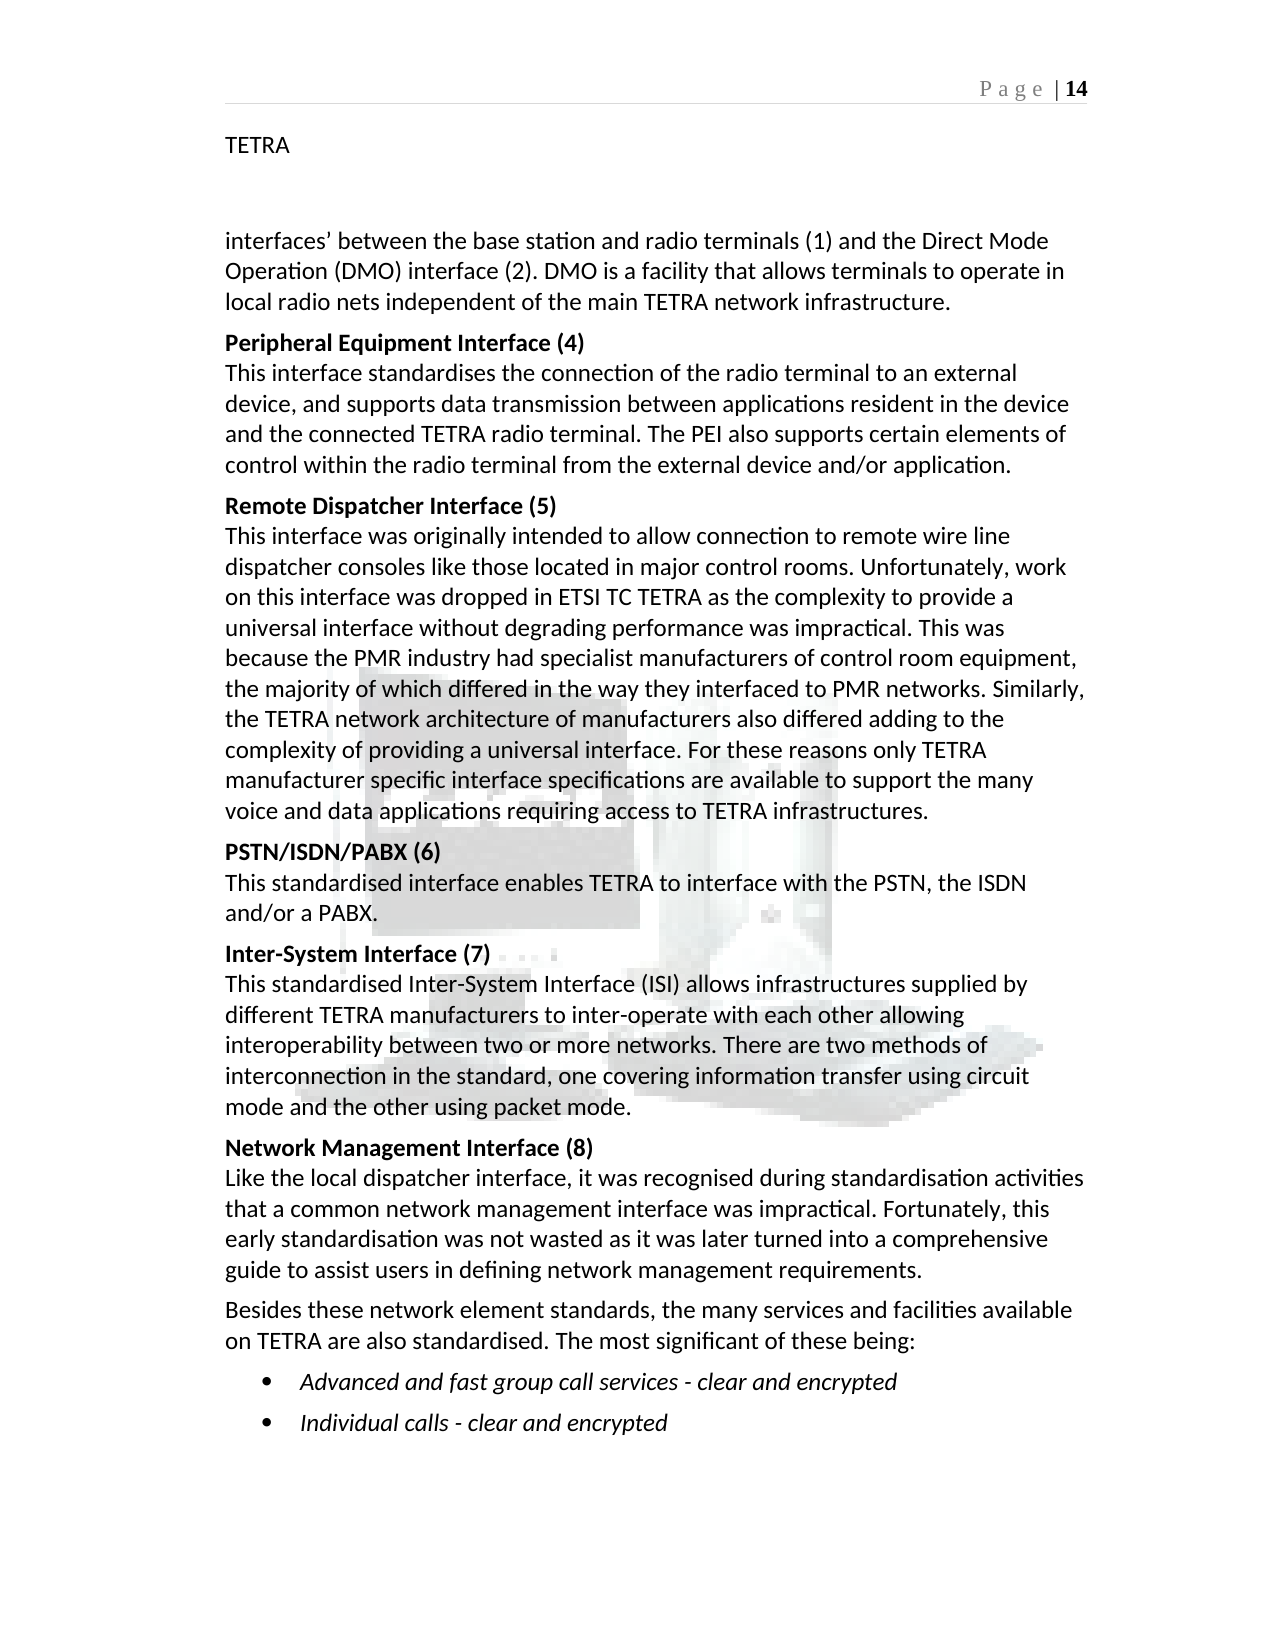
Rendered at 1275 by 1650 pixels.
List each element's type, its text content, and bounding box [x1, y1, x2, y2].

text Inter-System Interface (7) This standardised Inter-System Interface (ISI) allows infrastructures supplied by different TETRA manufacturers to inter-operate with each other allowing interoperability between two or more networks. There are two methods of interconnection in the standard, one covering information transfer using circuit mode and the other using packet mode. [225, 938, 1087, 1121]
list Advanced and fast group call services - clear and encrypted [262, 1366, 1087, 1397]
text Remote Dispatcher Interface (5) This interface was originally intended to allow connection to remote wire line dispatcher consoles like those located in major control rooms. Unfortunately, work on this interface was dropped in ETSI TC TETRA as the complexity to provide a universal interface without degrading performance was impractical. This was because the PMR industry had specialist manufacturers of control room equipment, the majority of which differed in the way they interfaced to PMR networks. Similarly, the TETRA network architecture of manufacturers also differed adding to the complexity of providing a universal interface. For these reasons only TETRA manufacturer specific interface specifications are available to support the many voice and data applications requiring access to TETRA infrastructures. [225, 490, 1087, 826]
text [225, 225, 1087, 317]
text Besides these network element standards, the many services and facilities available on TETRA are also standardised. The most significant of these being: [225, 1295, 1087, 1356]
list Individual calls - clear and encrypted [262, 1407, 1087, 1438]
text Peripheral Equipment Interface (4) This interface standardises the connection of the radio terminal to an external device, and supports data transmission between applications resident in the device and the connected TETRA radio terminal. The PEI also supports certain elements of control within the radio terminal from the external device and/or application. [225, 327, 1087, 479]
text Network Management Interface (8) Like the local dispatcher interface, it was recognised during standardisation activities that a common network management interface was impractical. Fortunately, this early standardisation was not wasted as it was later turned into a comprehensive guide to assist users in defining network management requirements. [225, 1132, 1087, 1284]
text PSTN/ISDN/PABX (6) This standardised interface enables TETRA to interface with the PSTN, the ISDN and/or a PABX. [225, 836, 1087, 928]
